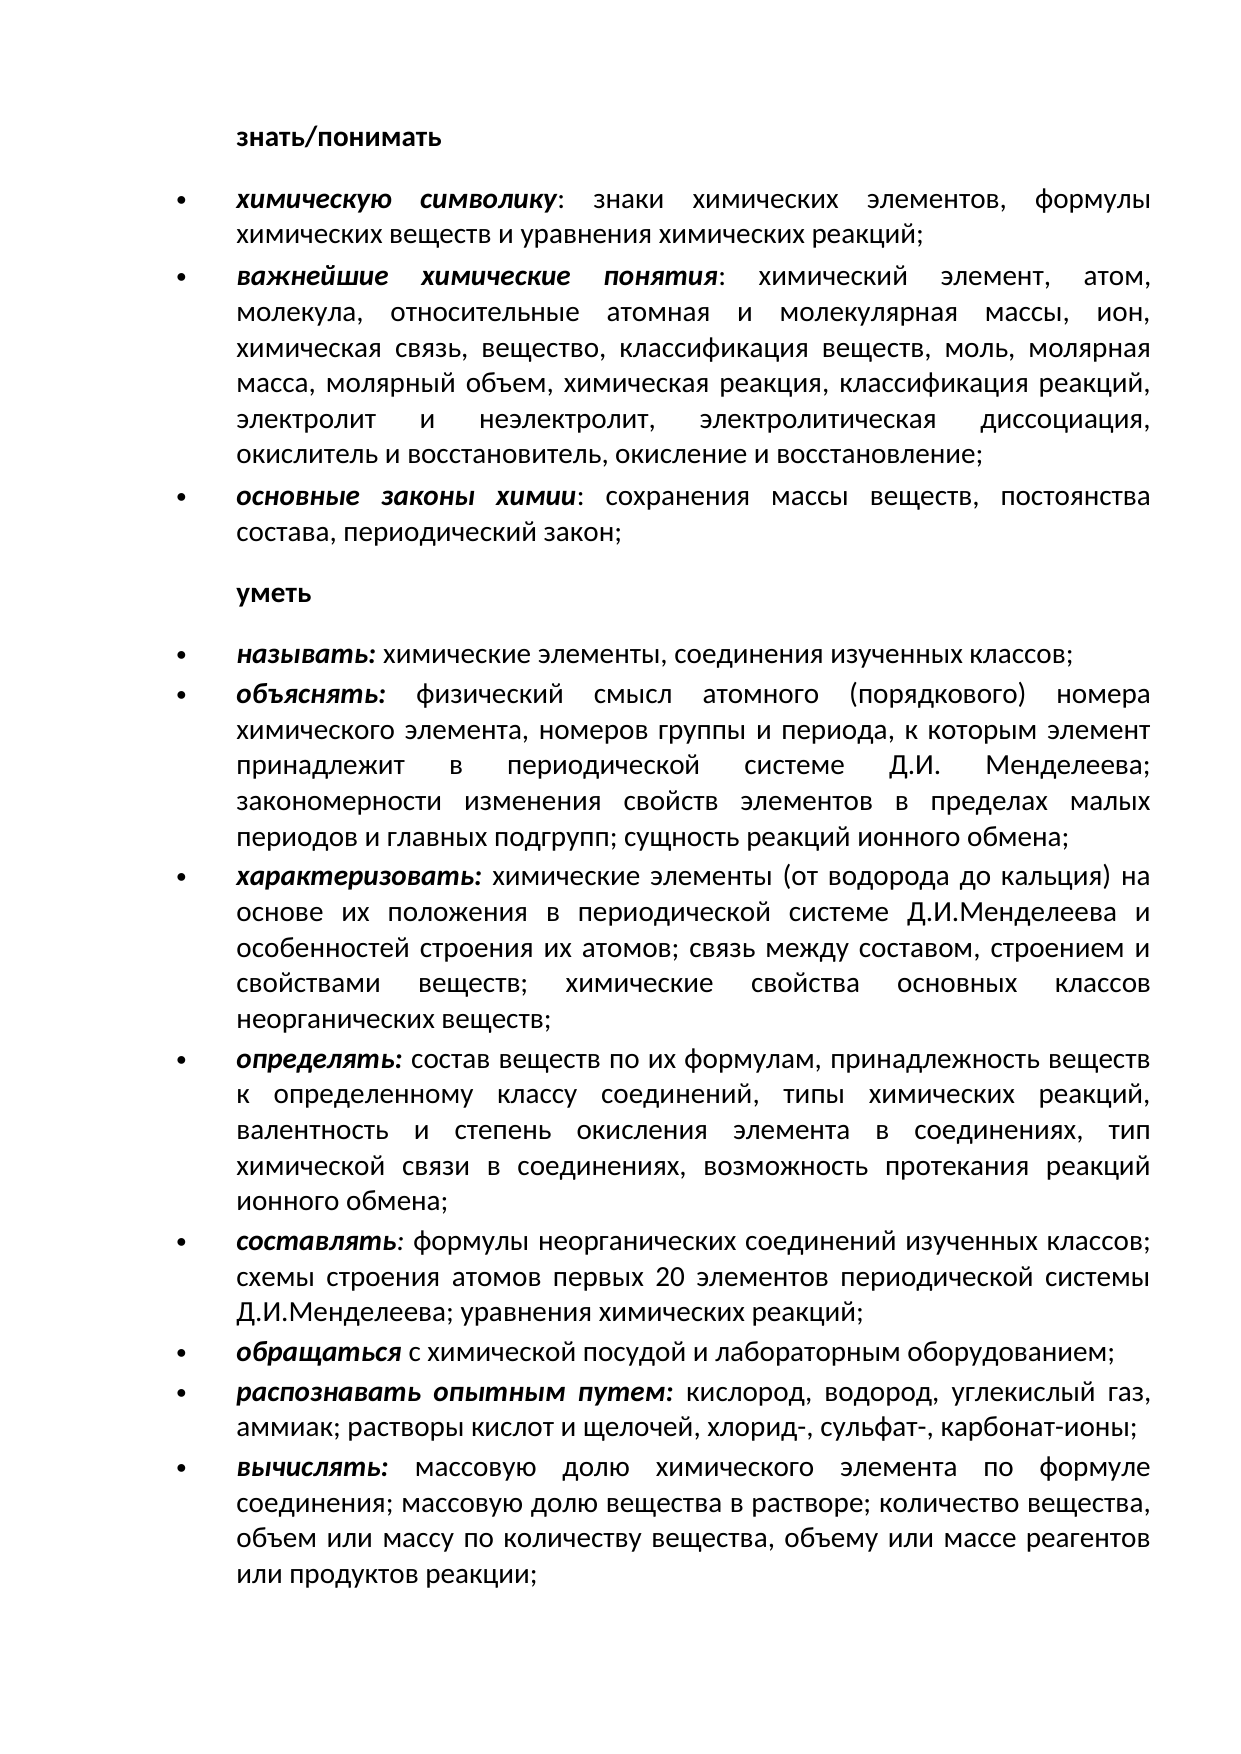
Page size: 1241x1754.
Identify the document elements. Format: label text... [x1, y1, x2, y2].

list распознавать опытным путем: кислород, водород, углекислый газ, аммиак; растворы кислот и щелочей, хлорид-, сульфат-, карбонат-ионы; [177, 1373, 1152, 1444]
list обращаться с химической посудой и лабораторным оборудованием; [177, 1333, 1152, 1369]
list основные законы химии: сохранения массы веществ, постоянства состава, периодический закон; [177, 477, 1152, 549]
list вычислять: массовую долю химического элемента по формуле соединения; массовую долю вещества в растворе; количество вещества, объем или массу по количеству вещества, объему или массе реагентов или продуктов реакции; [177, 1448, 1152, 1591]
list называть: химические элементы, соединения изученных классов; [177, 635, 1152, 671]
list химическую символику: знаки химических элементов, формулы химических веществ и уравнения химических реакций; [177, 180, 1152, 251]
list определять: состав веществ по их формулам, принадлежность веществ к определенному классу соединений, типы химических реакций, валентность и степень окисления элемента в соединениях, тип химической связи в соединениях, возможность протекания реакций ионного обмена; [177, 1040, 1152, 1218]
list составлять: формулы неорганических соединений изученных классов; схемы строения атомов первых 20 элементов периодической системы Д.И.Менделеева; уравнения химических реакций; [177, 1222, 1152, 1329]
list важнейшие химические понятия: химический элемент, атом, молекула, относительные атомная и молекулярная массы, ион, химическая связь, вещество, классификация веществ, моль, молярная масса, молярный объем, химическая реакция, классификация реакций, электролит и неэлектролит, электролитическая диссоциация, окислитель и восстановитель, окисление и восстановление; [177, 257, 1152, 471]
text знать/понимать [177, 118, 1152, 154]
list объяснять: физический смысл атомного (порядкового) номера химического элемента, номеров группы и периода, к которым элемент принадлежит в периодической системе Д.И. Менделеева; закономерности изменения свойств элементов в пределах малых периодов и главных подгрупп; сущность реакций ионного обмена; [177, 675, 1152, 853]
text уметь [177, 574, 1152, 609]
list характеризовать: химические элементы (от водорода до кальция) на основе их положения в периодической системе Д.И.Менделеева и особенностей строения их атомов; связь между составом, строением и свойствами веществ; химические свойства основных классов неорганических веществ; [177, 857, 1152, 1036]
